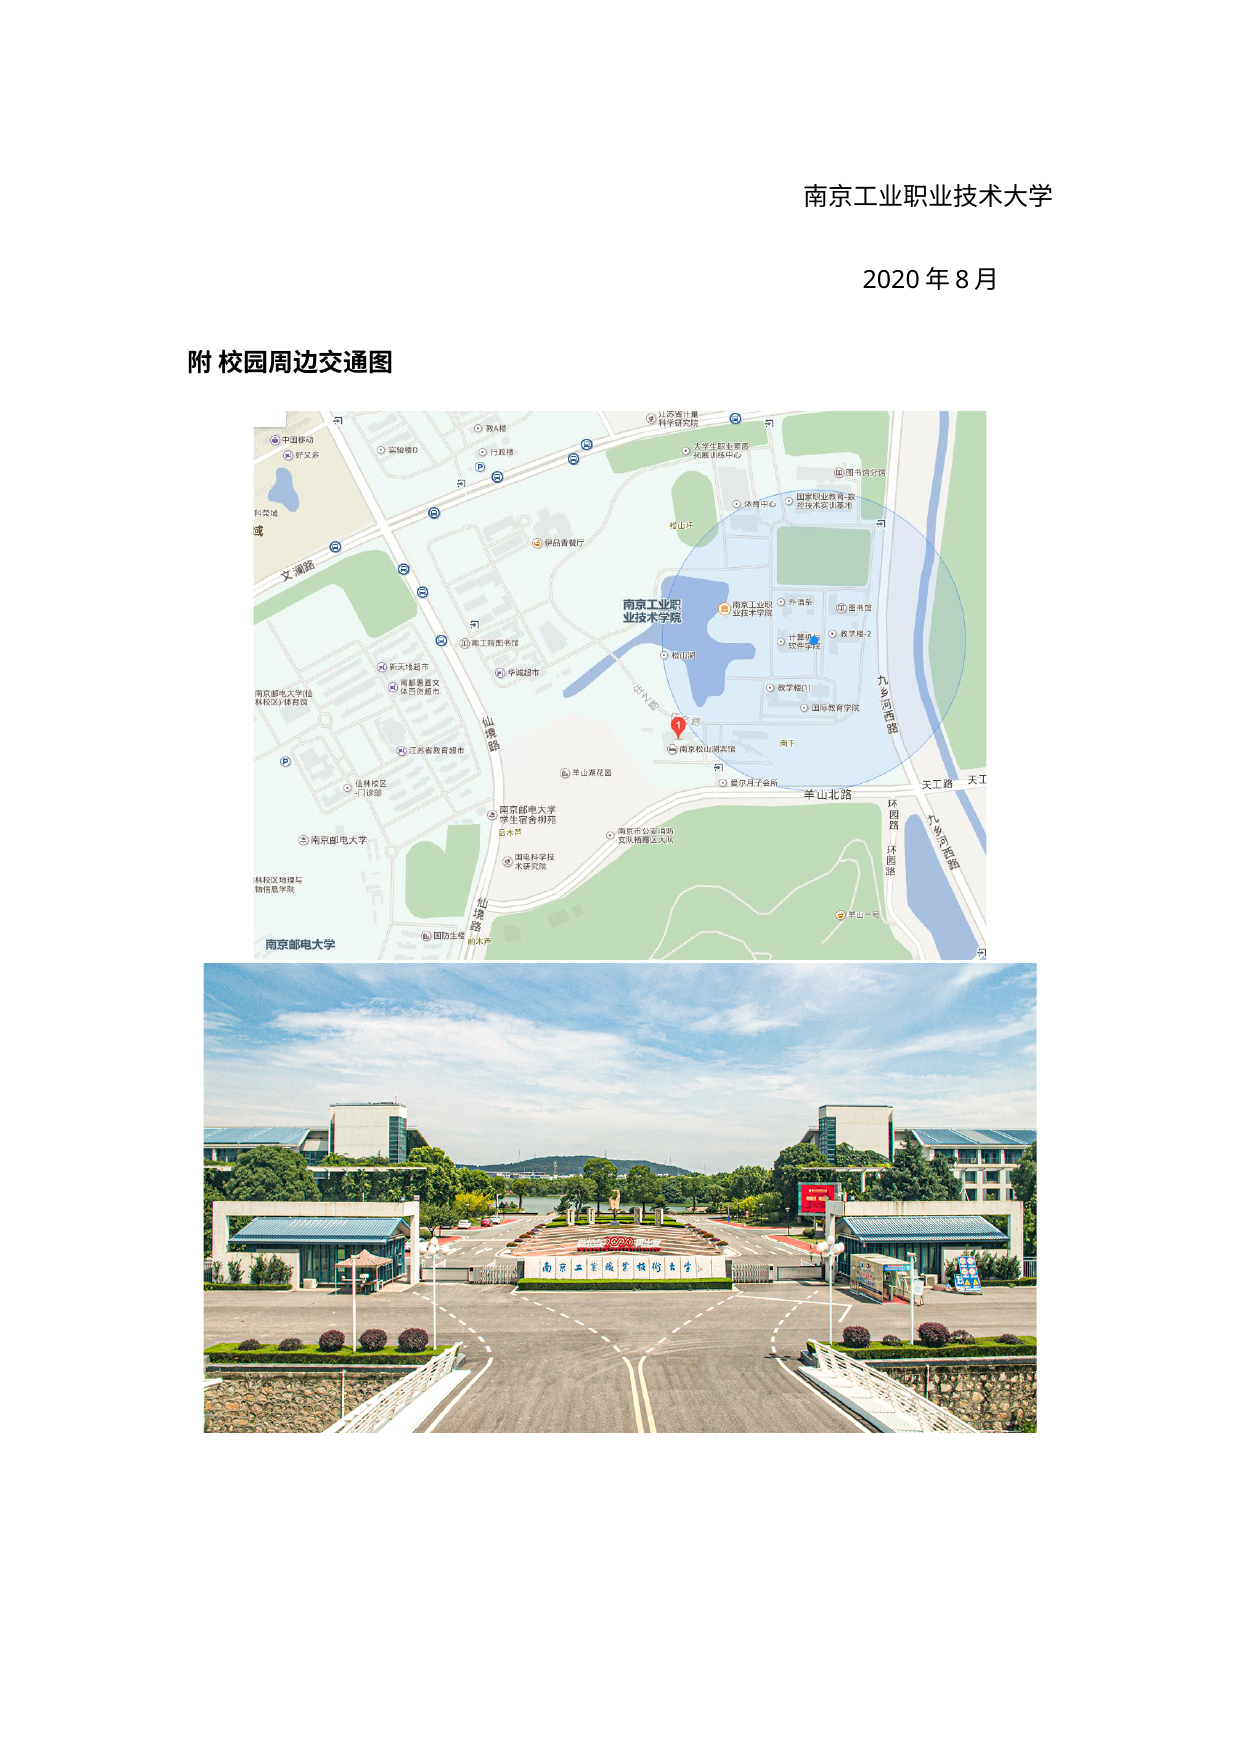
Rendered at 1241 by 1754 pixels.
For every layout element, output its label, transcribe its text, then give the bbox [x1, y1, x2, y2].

picture [203, 963, 1037, 1433]
text 2020年8月 [187, 245, 1009, 310]
picture [253, 411, 987, 960]
text 附 校园周边交通图 [187, 328, 1009, 393]
text 南京工业职业技术大学 [187, 162, 1053, 227]
